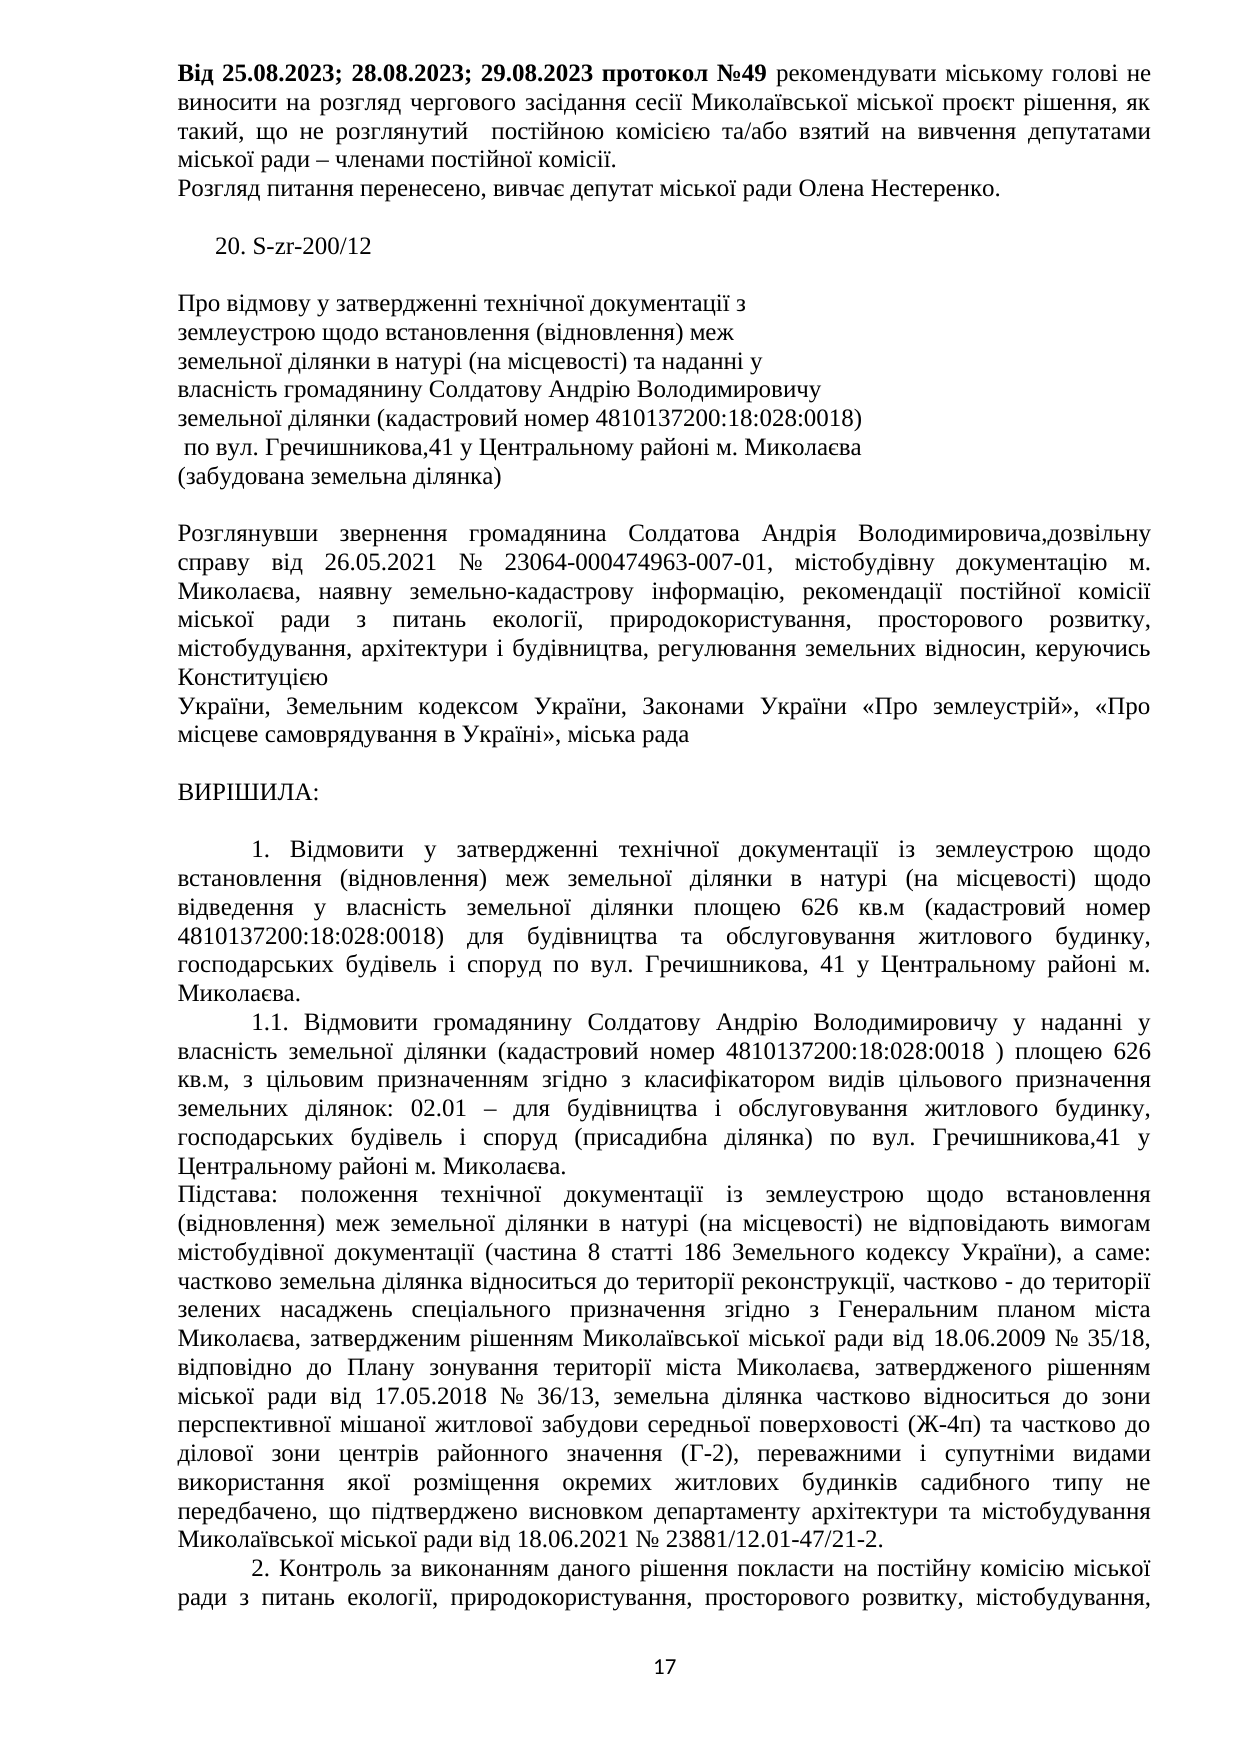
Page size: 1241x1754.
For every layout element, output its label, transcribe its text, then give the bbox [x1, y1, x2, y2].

text 1. Відмовити у затвердженні технічної документації із землеустрою щодо встановлення (відновлення) меж земельної ділянки в натурі (на місцевості) щодо відведення у власність земельної ділянки площею 626 кв.м (кадастровий номер 4810137200:18:028:0018) для будівництва та обслуговування житлового будинку, господарських будівель і споруд по вул. Гречишникова, 41 у Центральному районі м. Миколаєва. [177, 834, 1152, 1007]
text 1.1. Відмовити громадянину Солдатову Андрію Володимировичу у наданні у власність земельної ділянки (кадастровий номер 4810137200:18:028:0018 ) площею 626 кв.м, з цільовим призначенням згідно з класифікатором видів цільового призначення земельних ділянок: 02.01 – для будівництва і обслуговування житлового будинку, господарських будівель і споруд (присадибна ділянка) по вул. Гречишникова,41 у Центральному районі м. Миколаєва. [177, 1007, 1152, 1179]
text Розглянувши звернення громадянина Солдатова Андрія Володимировича,дозвільну справу від 26.05.2021 № 23064-000474963-007-01, містобудівну документацію м. Миколаєва, наявну земельно-кадастрову інформацію, рекомендації постійної комісії міської ради з питань екології, природокористування, просторового розвитку, містобудування, архітектури і будівництва, регулювання земельних відносин, керуючись Конституцією [177, 518, 1152, 691]
text Про відмову у затвердженні технічної документації з [177, 288, 1152, 317]
text (забудована земельна ділянка) [177, 461, 1152, 489]
text Від 25.08.2023; 28.08.2023; 29.08.2023 протокол №49 рекомендувати міському голові не виносити на розгляд чергового засідання сесії Миколаївської міської проєкт рішення, як такий, що не розглянутий постійною комісією та/або взятий на вивчення депутатами міської ради – членами постійної комісії. [177, 58, 1152, 173]
text земельної ділянки в натурі (на місцевості) та наданні у [177, 346, 1152, 374]
text ВИРІШИЛА: [177, 777, 1152, 806]
list S-zr-200/12 [215, 231, 1152, 259]
text власність громадянину Солдатову Андрію Володимировичу [177, 374, 1152, 403]
text по вул. Гречишникова,41 у Центральному районі м. Миколаєва [177, 432, 1152, 461]
text України, Земельним кодексом України, Законами України «Про землеустрій», «Про місцеве самоврядування в Україні», міська рада [177, 691, 1152, 748]
text землеустрою щодо встановлення (відновлення) меж [177, 317, 1152, 346]
text земельної ділянки (кадастровий номер 4810137200:18:028:0018) [177, 403, 1152, 432]
text Підстава: положення технічної документації із землеустрою щодо встановлення (відновлення) меж земельної ділянки в натурі (на місцевості) не відповідають вимогам містобудівної документації (частина 8 статті 186 Земельного кодексу України), а саме: частково земельна ділянка відноситься до території реконструкції, частково - до території зелених насаджень спеціального призначення згідно з Генеральним планом міста Миколаєва, затвердженим рішенням Миколаївської міської ради від 18.06.2009 № 35/18, відповідно до Плану зонування території міста Миколаєва, затвердженого рішенням міської ради від 17.05.2018 № 36/13, земельна ділянка частково відноситься до зони перспективної мішаної житлової забудови середньої поверховості (Ж-4п) та частково до ділової зони центрів районного значення (Г-2), переважними і супутніми видами використання якої розміщення окремих житлових будинків садибного типу не передбачено, що підтверджено висновком департаменту архітектури та містобудування Миколаївської міської ради від 18.06.2021 № 23881/12.01-47/21-2. [177, 1179, 1152, 1553]
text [177, 1553, 1152, 1611]
text Розгляд питання перенесено, вивчає депутат міської ради Олена Нестеренко. [177, 173, 1152, 202]
